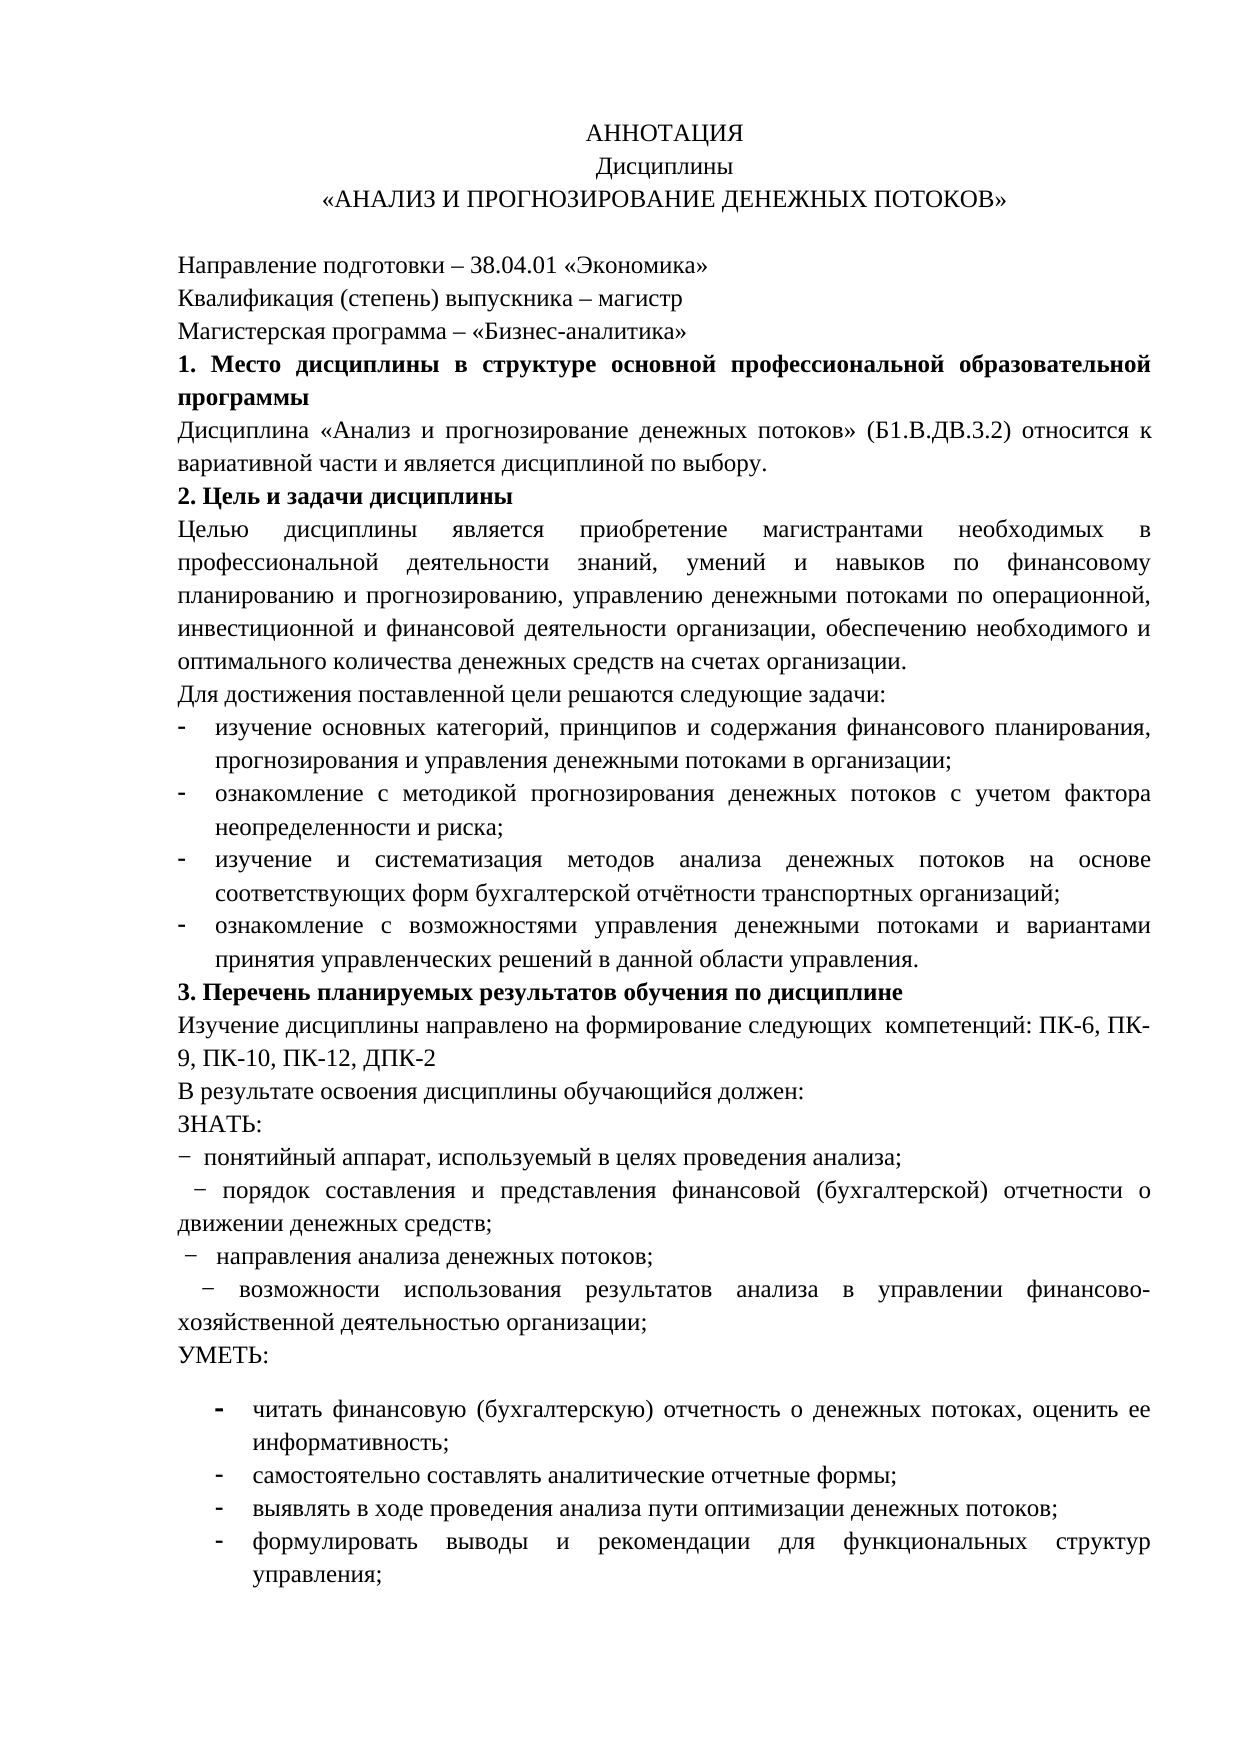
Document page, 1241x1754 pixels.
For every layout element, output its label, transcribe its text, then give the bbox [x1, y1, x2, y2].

text Направление подготовки – 38.04.01 «Экономика» [177, 250, 1152, 279]
text Дисциплины [177, 151, 1152, 180]
text − направления анализа денежных потоков; [177, 1241, 1152, 1269]
list читать финансовую (бухгалтерскую) отчетность о денежных потоках, оценить ее информативность; [215, 1394, 1152, 1456]
list ознакомление с возможностями управления денежными потоками и вариантами принятия управленческих решений в данной области управления. [177, 911, 1152, 972]
text Изучение дисциплины направлено на формирование следующих компетенций: ПК-6, ПК-9, ПК-10, ПК-12, ДПК-2 [177, 1010, 1152, 1071]
text АННОТАЦИЯ [177, 118, 1152, 147]
text Для достижения поставленной цели решаются следующие задачи: [177, 679, 1152, 708]
text «АНАЛИЗ И ПРОГНОЗИРОВАНИЕ ДЕНЕЖНЫХ ПОТОКОВ» [177, 184, 1152, 213]
list изучение основных категорий, принципов и содержания финансового планирования, прогнозирования и управления денежными потоками в организации; [177, 712, 1152, 774]
text 1. Место дисциплины в структуре основной профессиональной образовательной программы [177, 349, 1152, 411]
text В результате освоения дисциплины обучающийся должен: [177, 1076, 1152, 1104]
text Магистерская программа – «Бизнес-аналитика» [177, 316, 1152, 345]
text − порядок составления и представления финансовой (бухгалтерской) отчетности о движении денежных средств; [177, 1175, 1152, 1237]
text УМЕТЬ: [177, 1340, 1152, 1369]
list формулировать выводы и рекомендации для функциональных структур управления; [215, 1526, 1152, 1588]
text 2. Цель и задачи дисциплины [177, 481, 1152, 510]
text − возможности использования результатов анализа в управлении финансово-хозяйственной деятельностью организации; [177, 1274, 1152, 1336]
text ЗНАТЬ: [177, 1109, 1152, 1137]
list изучение и систематизация методов анализа денежных потоков на основе соответствующих форм бухгалтерской отчётности транспортных организаций; [177, 844, 1152, 906]
text − понятийный аппарат, используемый в целях проведения анализа; [177, 1142, 1152, 1171]
text Дисциплина «Анализ и прогнозирование денежных потоков» (Б1.В.ДВ.3.2) относится к вариативной части и является дисциплиной по выбору. [177, 415, 1152, 477]
list самостоятельно составлять аналитические отчетные формы; [215, 1460, 1152, 1488]
list выявлять в ходе проведения анализа пути оптимизации денежных потоков; [215, 1493, 1152, 1522]
text Целью дисциплины является приобретение магистрантами необходимых в профессиональной деятельности знаний, умений и навыков по финансовому планированию и прогнозированию, управлению денежными потоками по операционной, инвестиционной и финансовой деятельности организации, обеспечению необходимого и оптимального количества денежных средств на счетах организации. [177, 514, 1152, 675]
text Квалификация (степень) выпускника – магистр [177, 283, 1152, 312]
text 3. Перечень планируемых результатов обучения по дисциплине [177, 977, 1152, 1005]
list ознакомление с методикой прогнозирования денежных потоков с учетом фактора неопределенности и риска; [177, 778, 1152, 840]
